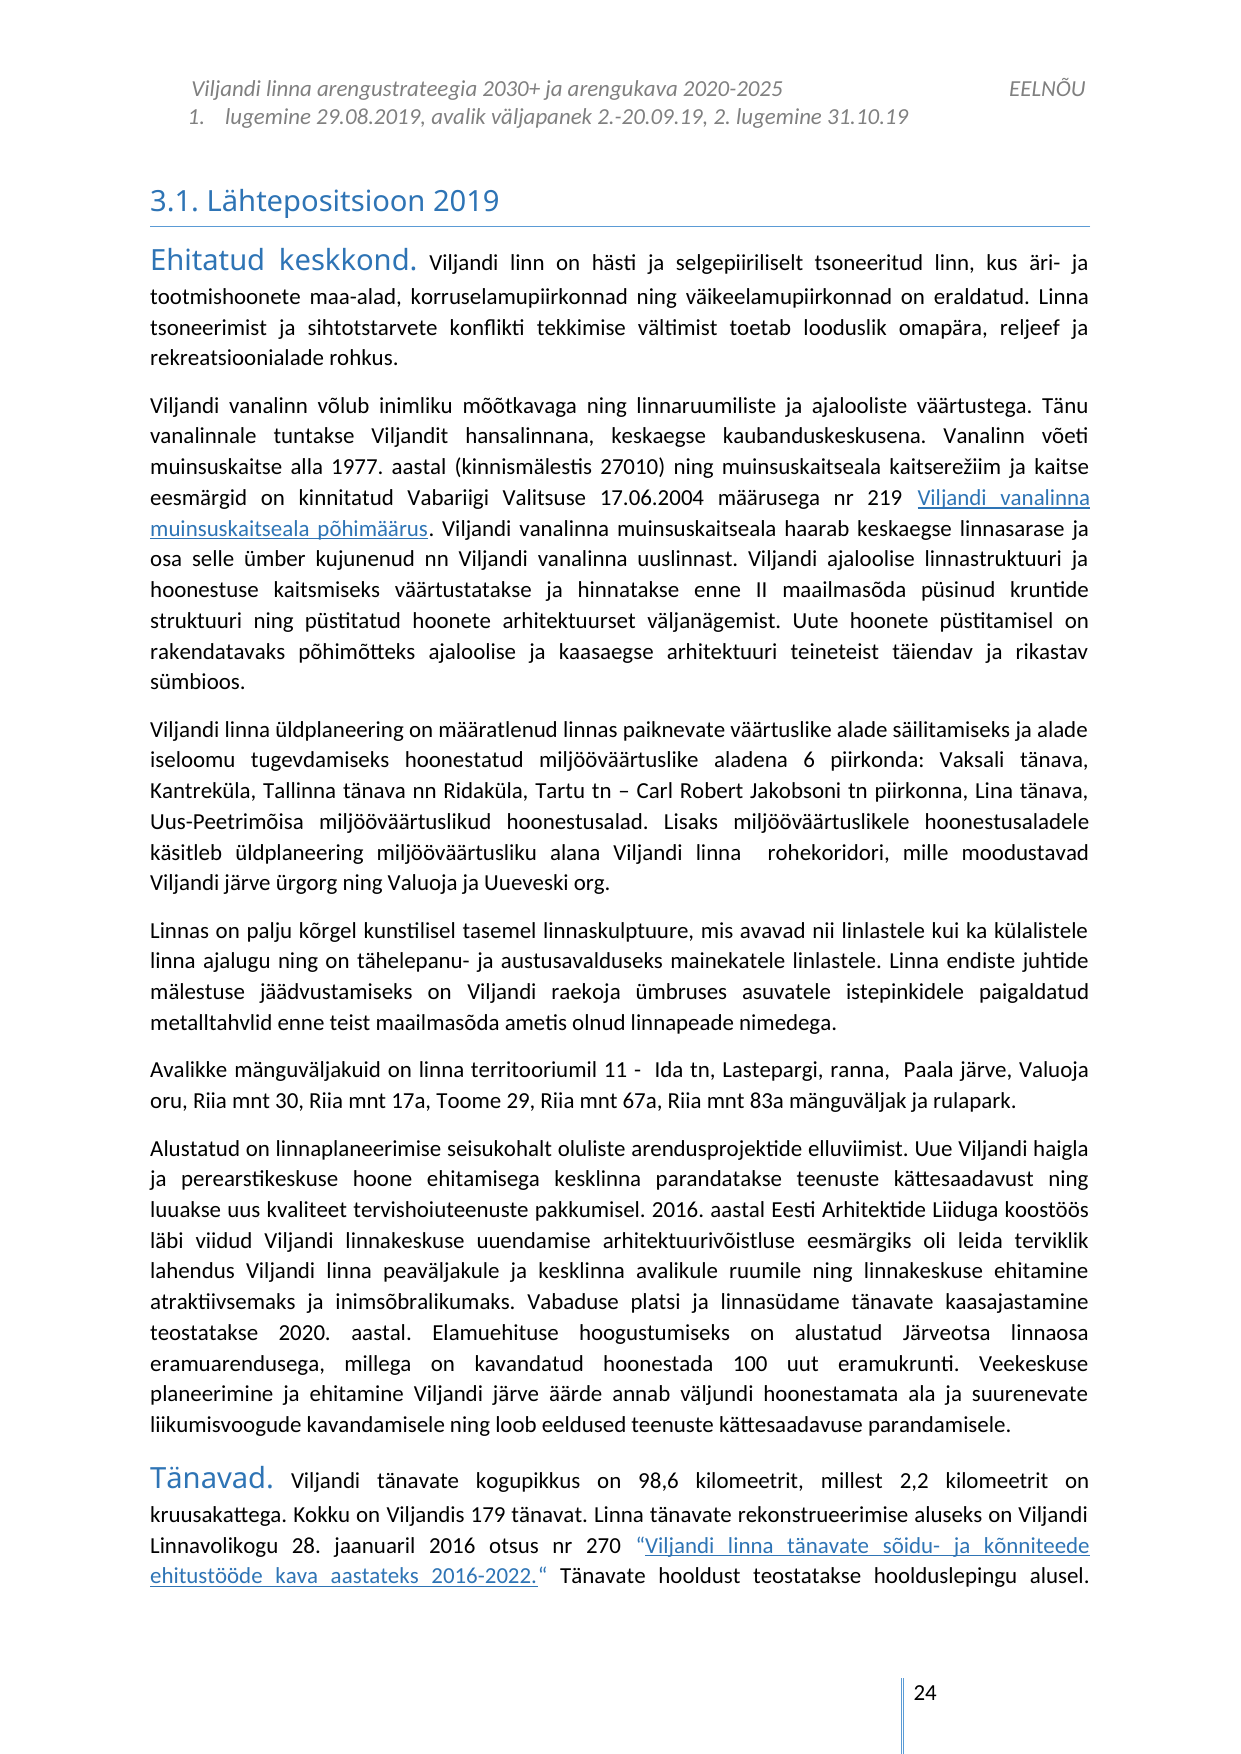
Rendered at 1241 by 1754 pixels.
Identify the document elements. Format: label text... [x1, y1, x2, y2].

text Linnas on palju kõrgel kunstilisel tasemel linnaskulptuure, mis avavad nii linlastele kui ka külalistele linna ajalugu ning on tähelepanu- ja austusavalduseks mainekatele linlastele. Linna endiste juhtide mälestuse jäädvustamiseks on Viljandi raekoja ümbruses asuvatele istepinkidele paigaldatud metalltahvlid enne teist maailmasõda ametis olnud linnapeade nimedega. [150, 916, 1090, 1036]
text Viljandi vanalinn võlub inimliku mõõtkavaga ning linnaruumiliste ja ajalooliste väärtustega. Tänu vanalinnale tuntakse Viljandit hansalinnana, keskaegse kaubanduskeskusena. Vanalinn võeti muinsuskaitse alla 1977. aastal (kinnismälestis 27010) ning muinsuskaitseala kaitserežiim ja kaitse eesmärgid on kinnitatud Vabariigi Valitsuse 17.06.2004 määrusega nr 219 Viljandi vanalinna muinsuskaitseala põhimäärus. Viljandi vanalinna muinsuskaitseala haarab keskaegse linnasarase ja osa selle ümber kujunenud nn Viljandi vanalinna uuslinnast. Viljandi ajaloolise linnastruktuuri ja hoonestuse kaitsmiseks väärtustatakse ja hinnatakse enne II maailmasõda püsinud kruntide struktuuri ning püstitatud hoonete arhitektuurset väljanägemist. Uute hoonete püstitamisel on rakendatavaks põhimõtteks ajaloolise ja kaasaegse arhitektuuri teineteist täiendav ja rikastav sümbioos. [150, 391, 1090, 696]
text Alustatud on linnaplaneerimise seisukohalt oluliste arendusprojektide elluviimist. Uue Viljandi haigla ja perearstikeskuse hoone ehitamisega kesklinna parandatakse teenuste kättesaadavust ning luuakse uus kvaliteet tervishoiuteenuste pakkumisel. 2016. aastal Eesti Arhitektide Liiduga koostöös läbi viidud Viljandi linnakeskuse uuendamise arhitektuurivõistluse eesmärgiks oli leida terviklik lahendus Viljandi linna peaväljakule ja kesklinna avalikule ruumile ning linnakeskuse ehitamine atraktiivsemaks ja inimsõbralikumaks. Vabaduse platsi ja linnasüdame tänavate kaasajastamine teostatakse 2020. aastal. Elamuehituse hoogustumiseks on alustatud Järveotsa linnaosa eramuarendusega, millega on kavandatud hoonestada 100 uut eramukrunti. Veekeskuse planeerimine ja ehitamine Viljandi järve äärde annab väljundi hoonestamata ala ja suurenevate liikumisvoogude kavandamisele ning loob eeldused teenuste kättesaadavuse parandamisele. [150, 1134, 1090, 1438]
subtitle 3.1. Lähtepositsioon 2019 [150, 180, 1090, 226]
text Ehitatud keskkond. Viljandi linn on hästi ja selgepiiriliselt tsoneeritud linn, kus äri- ja tootmishoonete maa-alad, korruselamupiirkonnad ning väikeelamupiirkonnad on eraldatud. Linna tsoneerimist ja sihtotstarvete konflikti tekkimise vältimist toetab looduslik omapära, reljeef ja rekreatsioonialade rohkus. [150, 240, 1090, 372]
text Viljandi linna üldplaneering on määratlenud linnas paiknevate väärtuslike alade säilitamiseks ja alade iseloomu tugevdamiseks hoonestatud miljööväärtuslike aladena 6 piirkonda: Vaksali tänava, Kantreküla, Tallinna tänava nn Ridaküla, Tartu tn – Carl Robert Jakobsoni tn piirkonna, Lina tänava, Uus-Peetrimõisa miljööväärtuslikud hoonestusalad. Lisaks miljööväärtuslikele hoonestusaladele käsitleb üldplaneering miljööväärtusliku alana Viljandi linna rohekoridori, mille moodustavad Viljandi järve ürgorg ning Valuoja ja Uueveski org. [150, 715, 1090, 897]
text Avalikke mänguväljakuid on linna territooriumil 11 - Ida tn, Lastepargi, ranna, Paala järve, Valuoja oru, Riia mnt 30, Riia mnt 17a, Toome 29, Riia mnt 67a, Riia mnt 83a mänguväljak ja rulapark. [150, 1056, 1090, 1114]
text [150, 1458, 1090, 1589]
